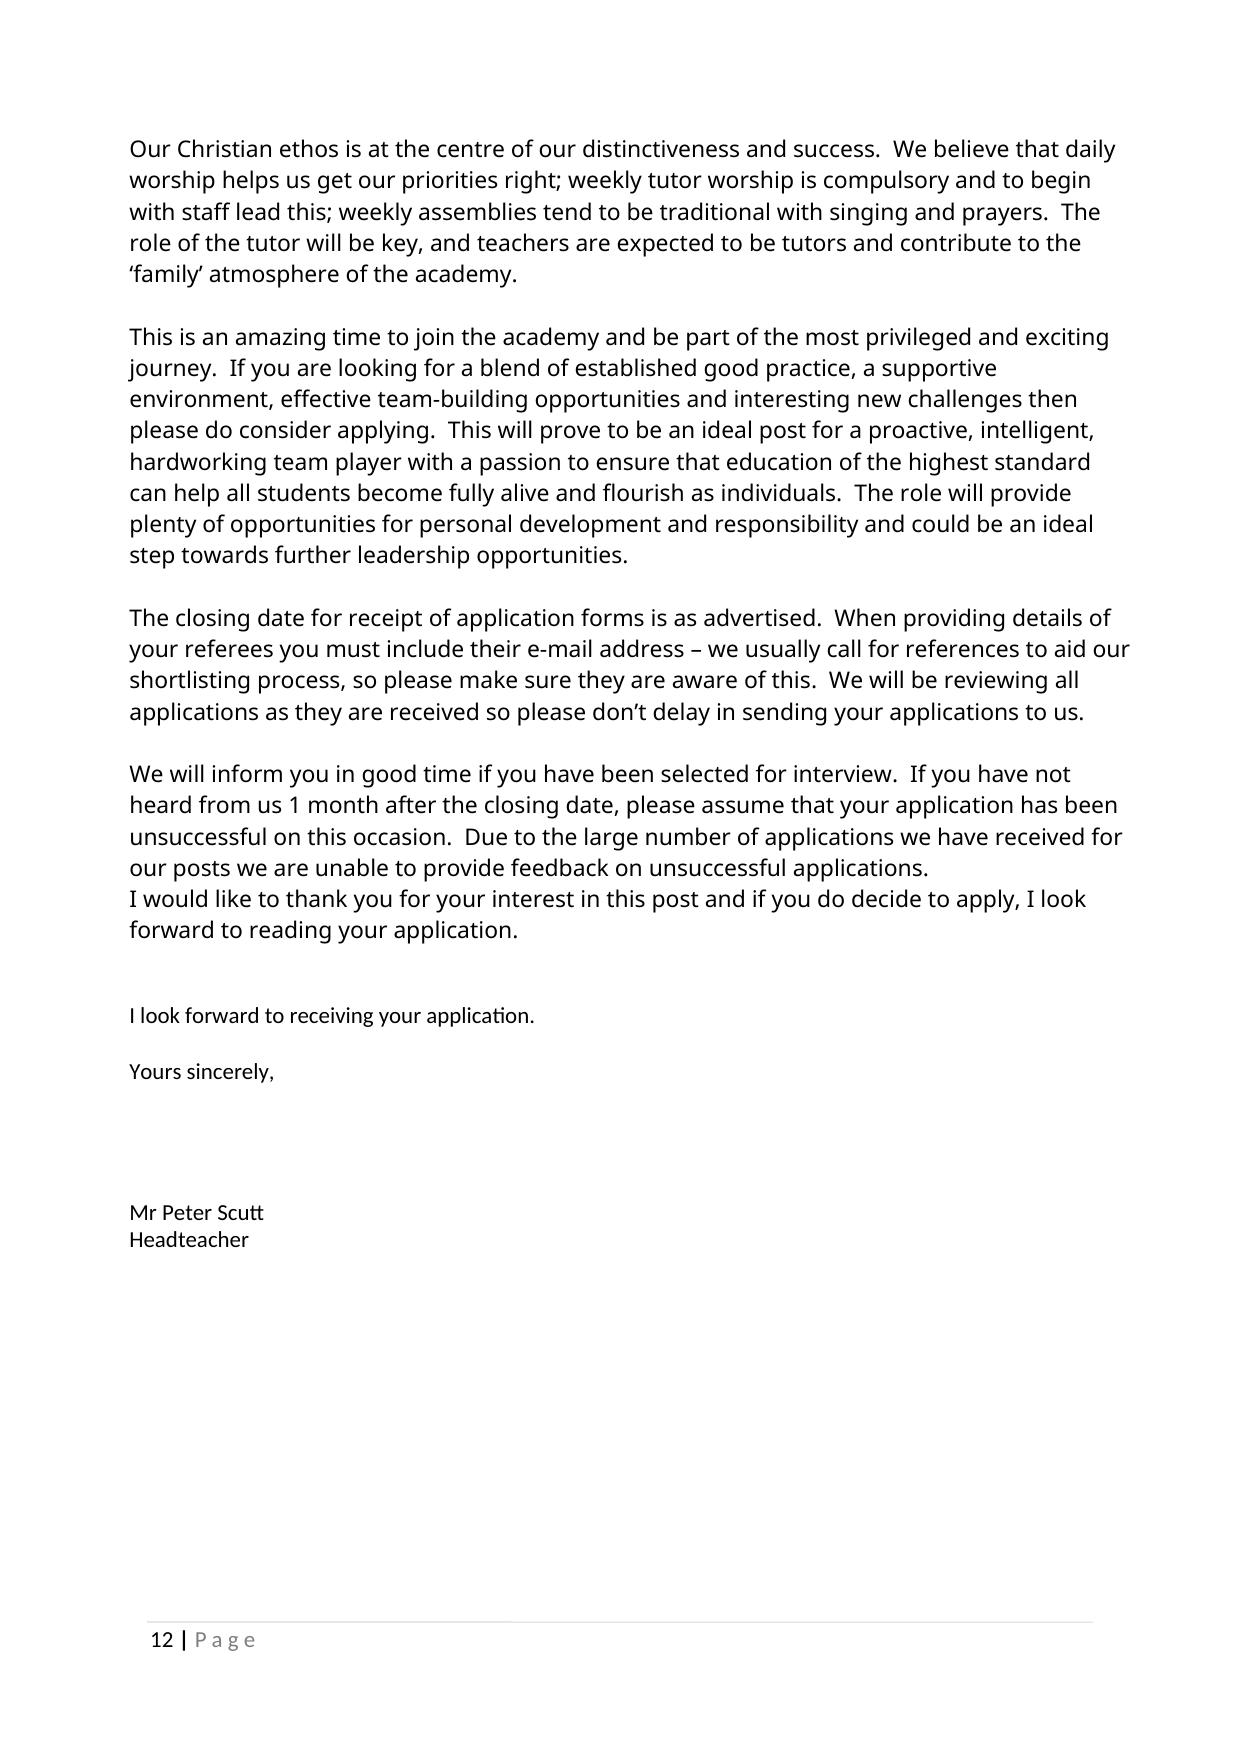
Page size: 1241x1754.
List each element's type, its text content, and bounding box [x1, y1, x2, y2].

text Headteacher [129, 1226, 1132, 1254]
text Yours sincerely, [129, 1057, 1132, 1086]
text I look forward to receiving your application. [129, 1001, 1132, 1029]
text We will inform you in good time if you have been selected for interview. If you have not heard from us 1 month after the closing date, please assume that your application has been unsuccessful on this occasion. Due to the large number of applications we have received for our posts we are unable to provide feedback on unsuccessful applications. [129, 758, 1132, 883]
text Our Christian ethos is at the centre of our distinctiveness and success. We believe that daily worship helps us get our priorities right; weekly tutor worship is compulsory and to begin with staff lead this; weekly assemblies tend to be traditional with singing and prayers. The role of the tutor will be key, and teachers are expected to be tutors and contribute to the ‘family’ atmosphere of the academy. [129, 133, 1132, 289]
text I would like to thank you for your interest in this post and if you do decide to apply, I look forward to reading your application. [129, 883, 1132, 945]
text The closing date for receipt of application forms is as advertised. When providing details of your referees you must include their e-mail address – we usually call for references to aid our shortlisting process, so please make sure they are aware of this. We will be reviewing all applications as they are received so please don’t delay in sending your applications to us. [129, 602, 1132, 727]
text Mr Peter Scutt [129, 1198, 1132, 1226]
text This is an amazing time to join the academy and be part of the most privileged and exciting journey. If you are looking for a blend of established good practice, a supportive environment, effective team-building opportunities and interesting new challenges then please do consider applying. This will prove to be an ideal post for a proactive, intelligent, hardworking team player with a passion to ensure that education of the highest standard can help all students become fully alive and flourish as individuals. The role will provide plenty of opportunities for personal development and responsibility and could be an ideal step towards further leadership opportunities. [129, 320, 1132, 570]
